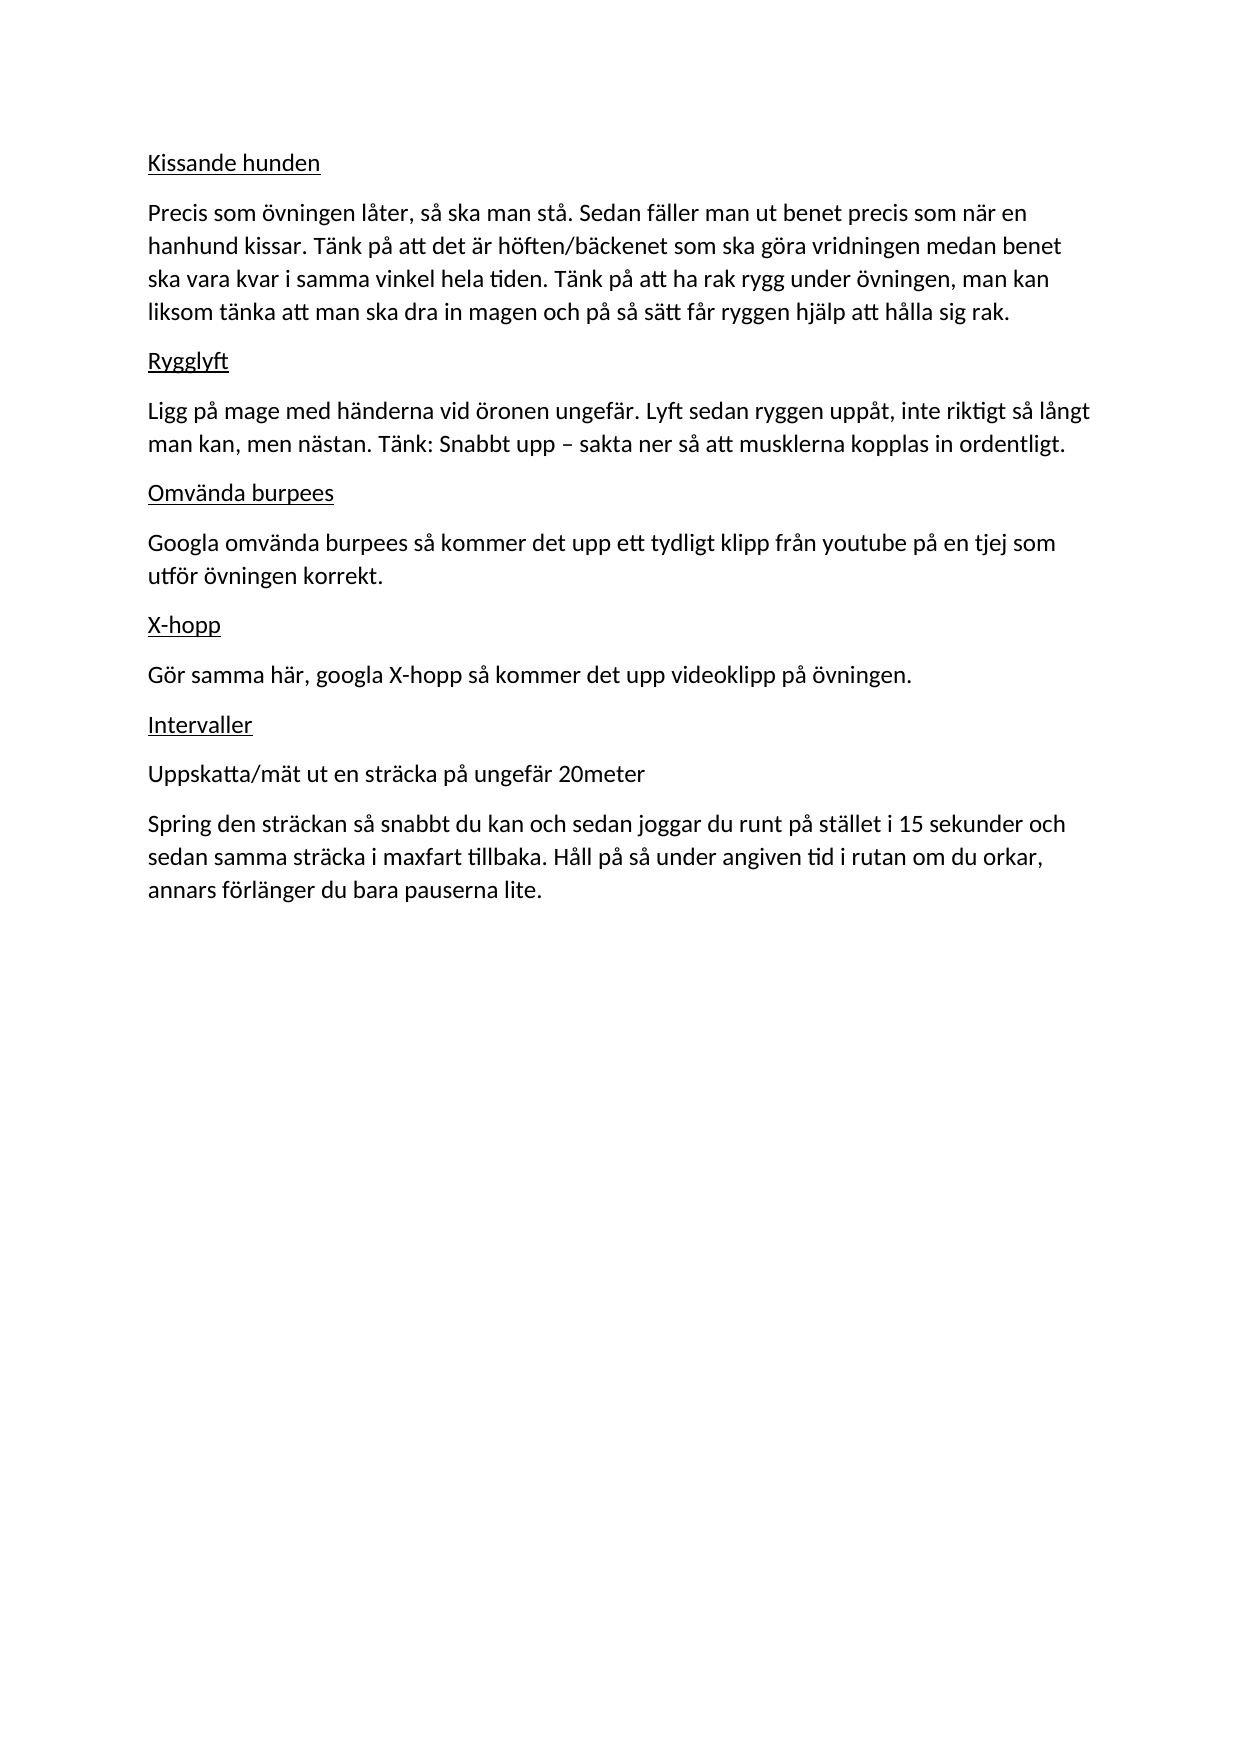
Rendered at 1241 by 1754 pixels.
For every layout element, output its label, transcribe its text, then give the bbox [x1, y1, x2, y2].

text Googla omvända burpees så kommer det upp ett tydligt klipp från youtube på en tjej som utför övningen korrekt. [148, 527, 1093, 591]
text Uppskatta/mät ut en sträcka på ungefär 20meter [148, 758, 1093, 789]
text Omvända burpees [148, 478, 1093, 508]
text Rygglyft [148, 346, 1093, 376]
text Precis som övningen låter, så ska man stå. Sedan fäller man ut benet precis som när en hanhund kissar. Tänk på att det är höften/bäckenet som ska göra vridningen medan benet ska vara kvar i samma vinkel hela tiden. Tänk på att ha rak rygg under övningen, man kan liksom tänka att man ska dra in magen och på så sätt får ryggen hjälp att hålla sig rak. [148, 197, 1093, 326]
text Intervaller [148, 709, 1093, 739]
text Ligg på mage med händerna vid öronen ungefär. Lyft sedan ryggen uppåt, inte riktigt så långt man kan, men nästan. Tänk: Snabbt upp – sakta ner så att musklerna kopplas in ordentligt. [148, 395, 1093, 458]
text Spring den sträckan så snabbt du kan och sedan joggar du runt på stället i 15 sekunder och sedan samma sträcka i maxfart tillbaka. Håll på så under angiven tid i rutan om du orkar, annars förlänger du bara pauserna lite. [148, 808, 1093, 904]
text X-hopp [148, 610, 1093, 640]
text Kissande hunden [148, 148, 1093, 178]
text Gör samma här, googla X-hopp så kommer det upp videoklipp på övningen. [148, 659, 1093, 690]
